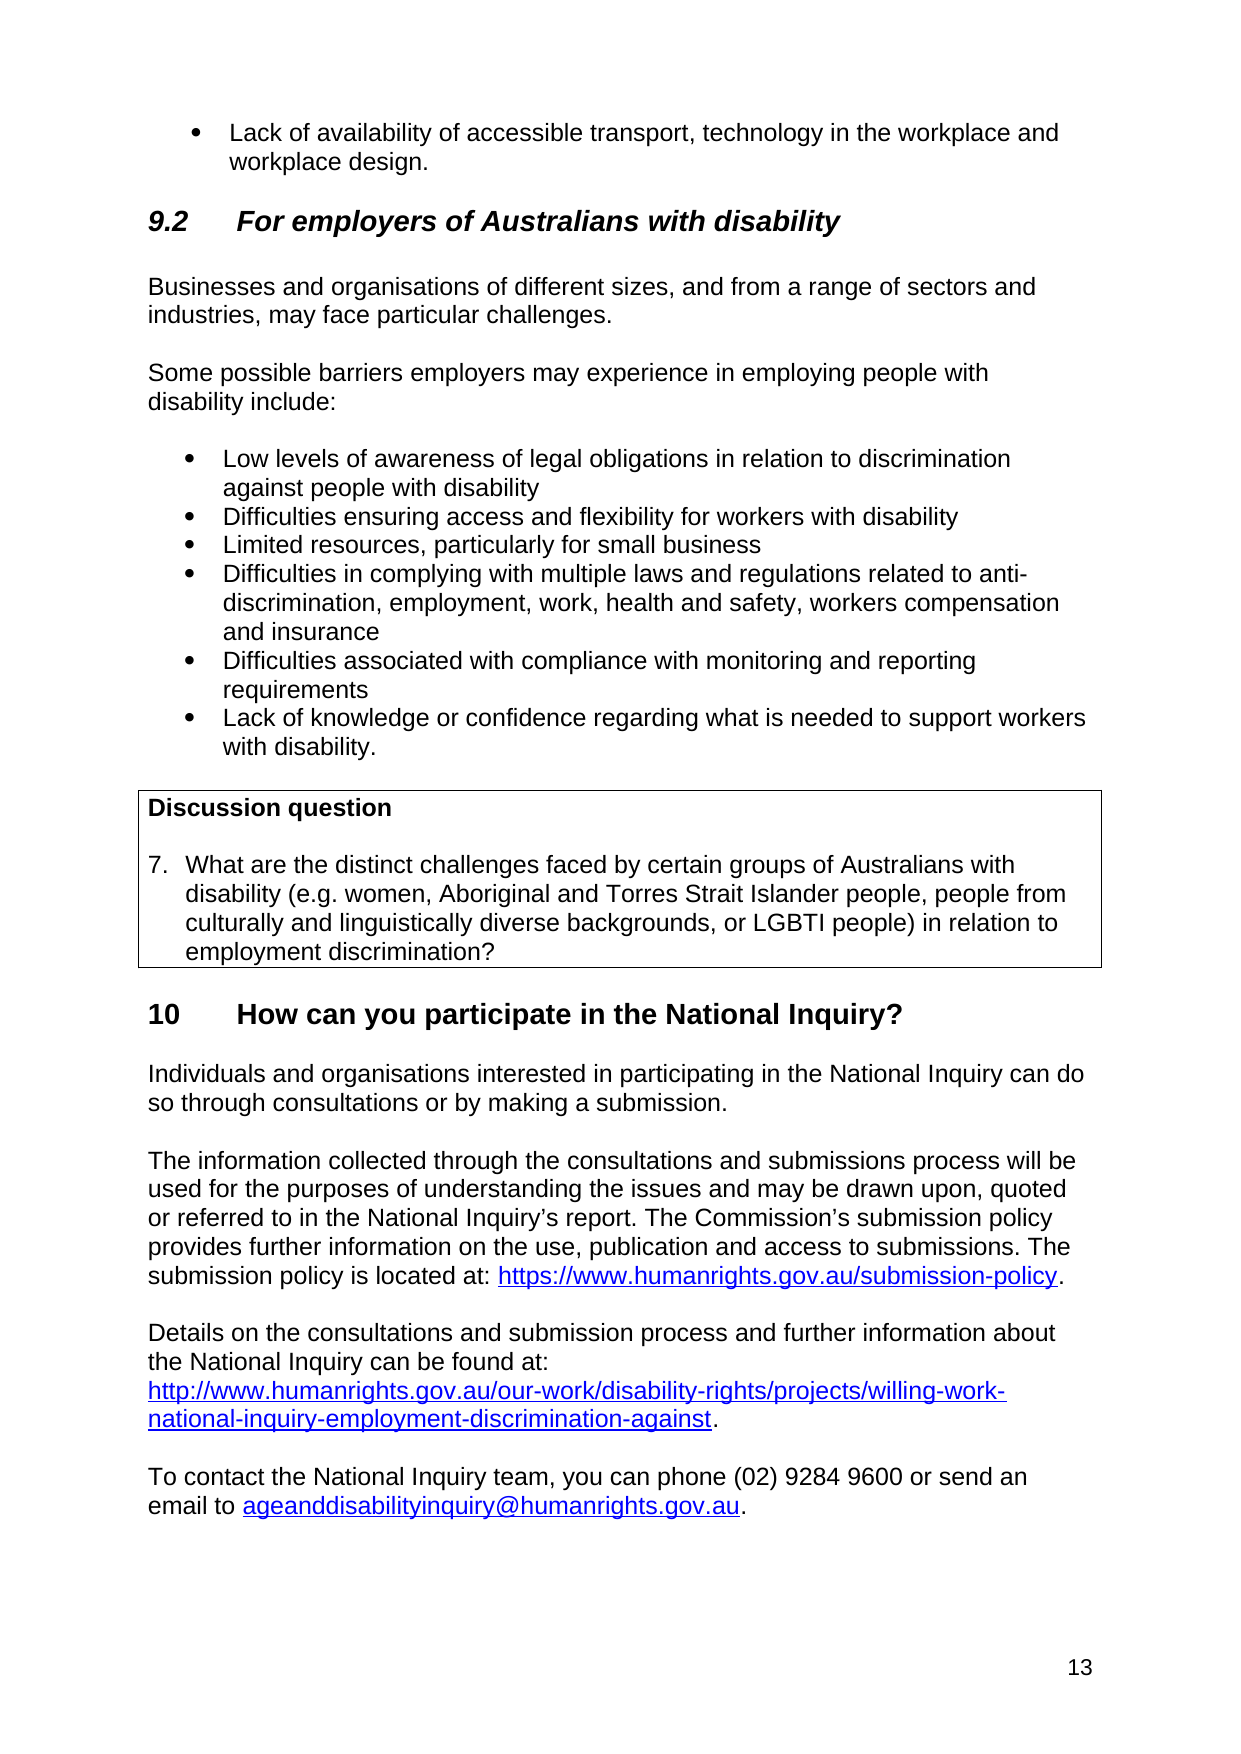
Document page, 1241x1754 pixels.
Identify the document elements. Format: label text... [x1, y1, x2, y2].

list How can you participate in the National Inquiry? [148, 997, 1092, 1031]
list Low levels of awareness of legal obligations in relation to discrimination against people with disability [185, 444, 1092, 502]
list Difficulties in complying with multiple laws and regulations related to anti-discrimination, employment, work, health and safety, workers compensation and insurance [185, 559, 1092, 646]
list Lack of availability of accessible transport, technology in the workplace and workplace design. [192, 118, 1092, 176]
text Some possible barriers employers may experience in employing people with disability include: [148, 358, 1092, 415]
list What are the distinct challenges faced by certain groups of Australians with disability (e.g. women, Aboriginal and Torres Strait Islander people, people from culturally and linguistically diverse backgrounds, or LGBTI people) in relation to employment discrimination? [139, 847, 1101, 967]
list Lack of knowledge or confidence regarding what is needed to support workers with disability. [185, 703, 1092, 761]
text Discussion question [139, 791, 1101, 822]
text Businesses and organisations of different sizes, and from a range of sectors and industries, may face particular challenges. [148, 272, 1092, 329]
list Difficulties ensuring access and flexibility for workers with disability [185, 502, 1092, 531]
list Difficulties associated with compliance with monitoring and reporting requirements [185, 646, 1092, 703]
list Limited resources, particularly for small business [185, 531, 1092, 559]
text The information collected through the consultations and submissions process will be used for the purposes of understanding the issues and may be drawn upon, quoted or referred to in the National Inquiry’s report. The Commission’s submission policy provides further information on the use, publication and access to submissions. The submission policy is located at: https://www.humanrights.gov.au/submission-policy. [148, 1146, 1092, 1289]
text Individuals and organisations interested in participating in the National Inquiry can do so through consultations or by making a submission. [148, 1059, 1092, 1117]
list For employers of Australians with disability [148, 204, 1092, 238]
text Details on the consultations and submission process and further information about the National Inquiry can be found at: http://www.humanrights.gov.au/our-work/disability-rights/projects/willing-work-national-inquiry-employment-discrimination-against. [148, 1318, 1092, 1433]
text To contact the National Inquiry team, you can phone (02) 9284 9600 or send an email to ageanddisabilityinquiry@humanrights.gov.au. [148, 1462, 1092, 1519]
